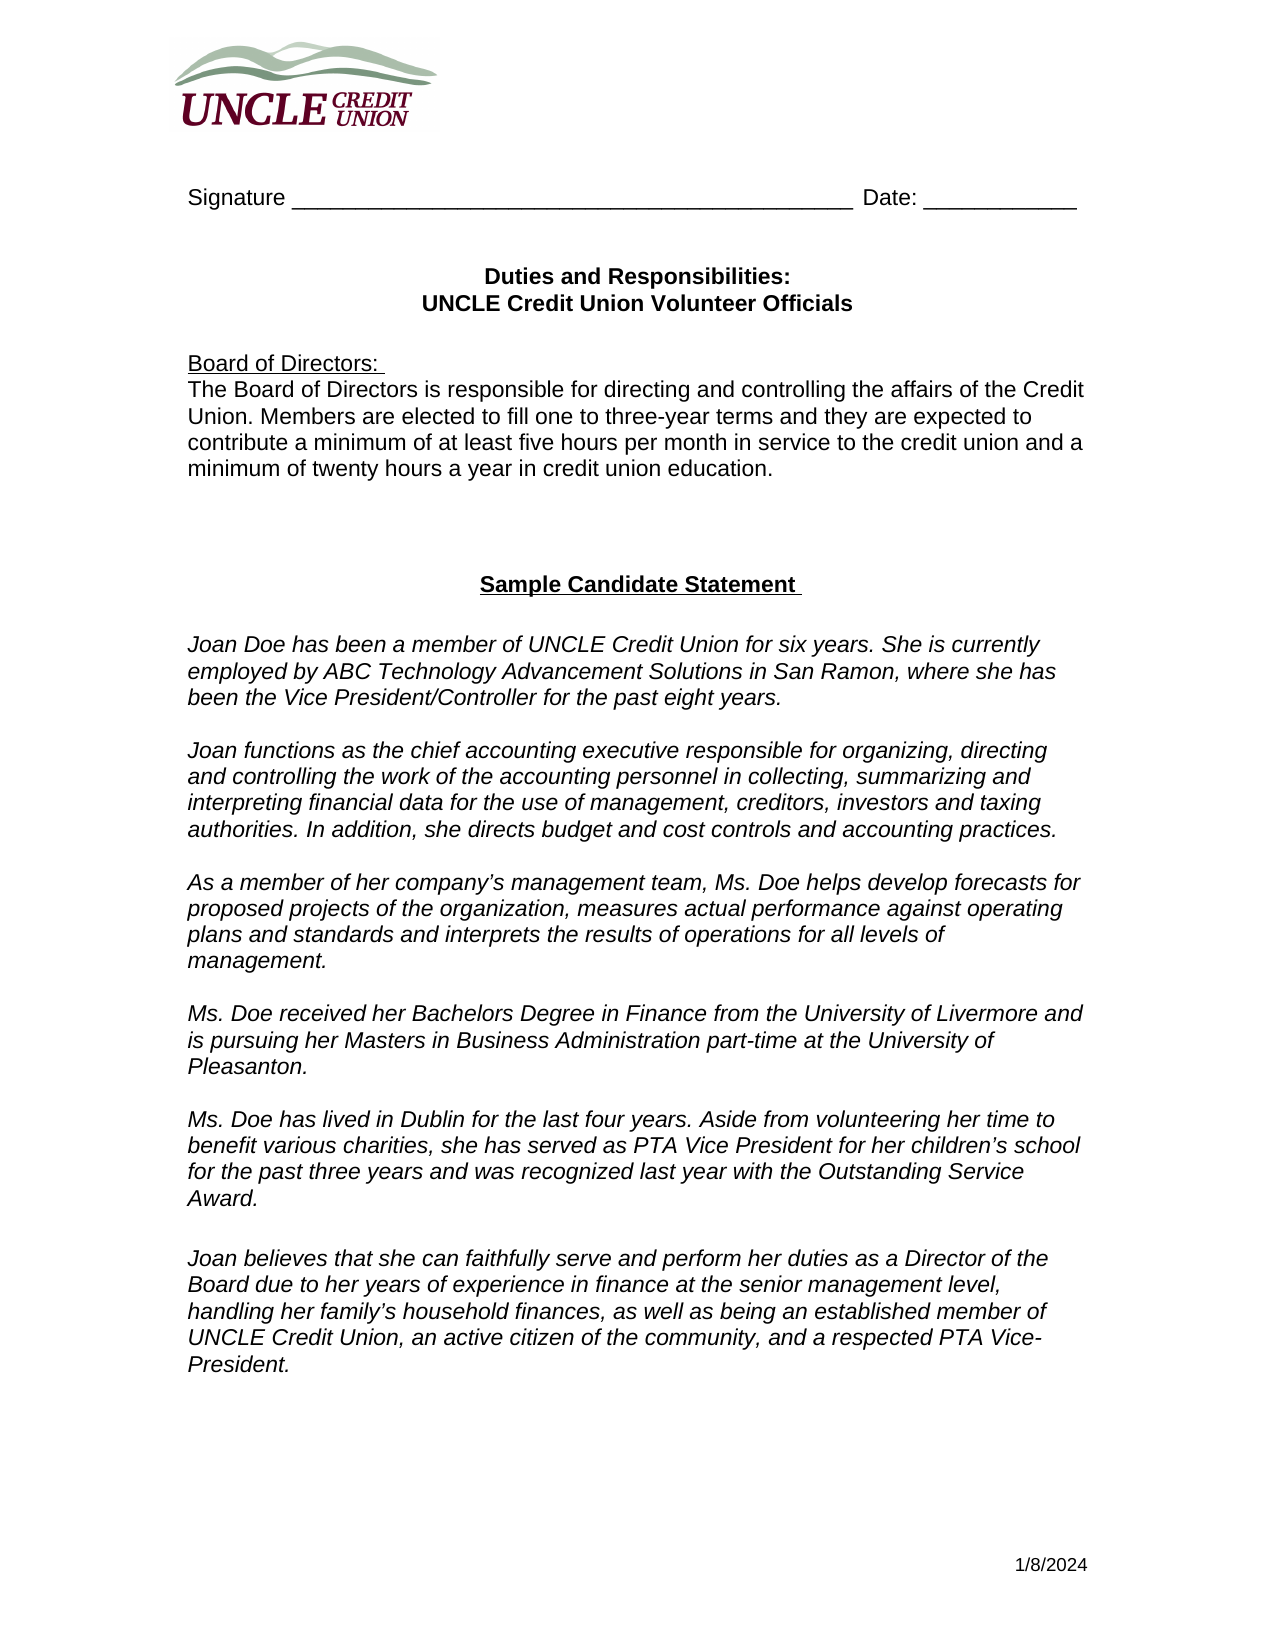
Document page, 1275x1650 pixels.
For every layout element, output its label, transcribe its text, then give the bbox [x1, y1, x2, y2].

text Ms. Doe received her Bachelors Degree in Finance from the University of Livermore and is pursuing her Masters in Business Administration part-time at the University of Pleasanton. [187, 1000, 1087, 1079]
text As a member of her company’s management team, Ms. Doe helps develop forecasts for proposed projects of the organization, measures actual performance against operating plans and standards and interprets the results of operations for all levels of management. [187, 868, 1087, 974]
text Duties and Responsibilities: [187, 263, 1087, 289]
text Joan functions as the chief accounting executive responsible for organizing, directing and controlling the work of the accounting personnel in collecting, summarizing and interpreting financial data for the use of management, creditors, investors and taxing authorities. In addition, she directs budget and cost controls and accounting practices. [187, 737, 1087, 842]
text The Board of Directors is responsible for directing and controlling the affairs of the Credit Union. Members are elected to fill one to three-year terms and they are expected to contribute a minimum of at least five hours per month in service to the credit union and a minimum of twenty hours a year in credit union education. [187, 376, 1087, 482]
text Joan Doe has been a member of UNCLE Credit Union for six years. She is currently employed by ABC Technology Advancement Solutions in San Ramon, where she has been the Vice President/Controller for the past eight years. [187, 631, 1087, 710]
picture [168, 37, 441, 132]
text Board of Directors: [187, 350, 1087, 376]
text Joan believes that she can faithfully serve and perform her duties as a Director of the Board due to her years of experience in finance at the senior management level, handling her family’s household finances, as well as being an established member of UNCLE Credit Union, an active citizen of the community, and a respected PTA Vice-President. [187, 1245, 1087, 1377]
text Ms. Doe has lived in Dublin for the last four years. Aside from volunteering her time to benefit various charities, she has served as PTA Vice President for her children’s school for the past three years and was recognized last year with the Outstanding Service Award. [187, 1106, 1087, 1211]
subtitle Sample Candidate Statement [187, 571, 1087, 597]
text Signature ____________________________________________ Date: ____________ [187, 184, 1087, 210]
text UNCLE Credit Union Volunteer Officials [187, 289, 1087, 316]
